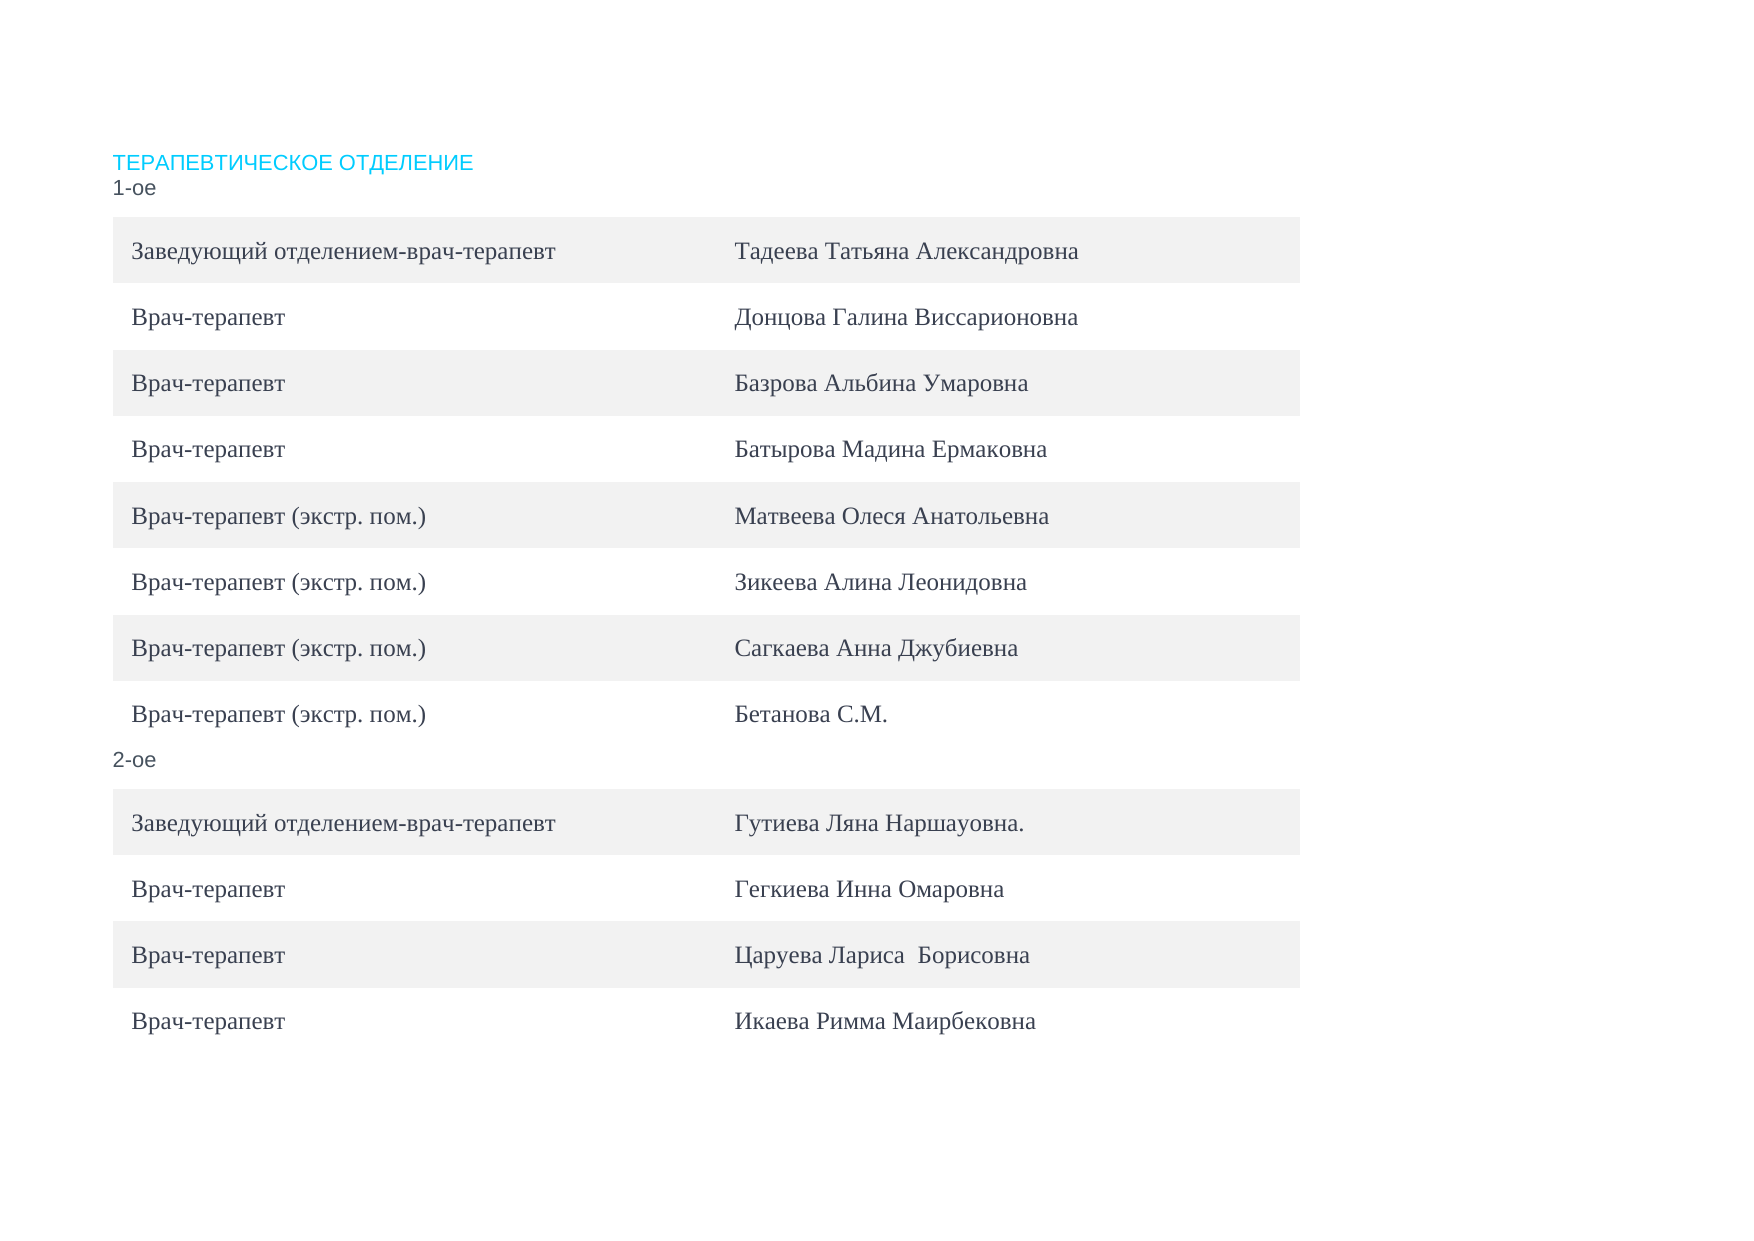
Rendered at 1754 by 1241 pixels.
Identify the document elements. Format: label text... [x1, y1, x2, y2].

table_cell Донцова Галина Виссарионовна [716, 283, 1300, 349]
table_cell Врач-терапевт [113, 350, 716, 416]
table_header Заведующий отделением-врач-терапевт [113, 789, 716, 855]
table_cell Бетанова С.М. [716, 681, 1300, 747]
table_cell Зикеева Алина Леонидовна [716, 548, 1300, 614]
table_cell Врач-терапевт (экстр. пом.) [113, 482, 716, 548]
text ТЕРАПЕВТИЧЕСКОЕ ОТДЕЛЕНИЕ [112, 150, 1641, 175]
table_cell Врач-терапевт [113, 416, 716, 482]
table_cell Батырова Мадина Ермаковна [716, 416, 1300, 482]
table_header Тадеева Татьяна Александровна [716, 217, 1300, 283]
table_cell Матвеева Олеся Анатольевна [716, 482, 1300, 548]
table_cell Врач-терапевт [113, 921, 716, 988]
text 1-ое [112, 175, 1641, 200]
table_cell Врач-терапевт [113, 283, 716, 349]
table_cell Икаева Римма Маирбековна [716, 988, 1300, 1054]
table_cell Врач-терапевт (экстр. пом.) [113, 548, 716, 614]
table_cell Врач-терапевт (экстр. пом.) [113, 615, 716, 681]
table_header Заведующий отделением-врач-терапевт [113, 217, 716, 283]
table_cell Сагкаева Анна Джубиевна [716, 615, 1300, 681]
text 2-ое [112, 747, 1641, 772]
table_cell Царуева Лариса Борисовна [716, 921, 1300, 988]
table_cell Базрова Альбина Умаровна [716, 350, 1300, 416]
table_cell Гегкиева Инна Омаровна [716, 855, 1300, 921]
table_cell Врач-терапевт (экстр. пом.) [113, 681, 716, 747]
table_cell Врач-терапевт [113, 855, 716, 921]
table_header Гутиева Ляна Наршауовна. [716, 789, 1300, 855]
table_cell Врач-терапевт [113, 988, 716, 1054]
